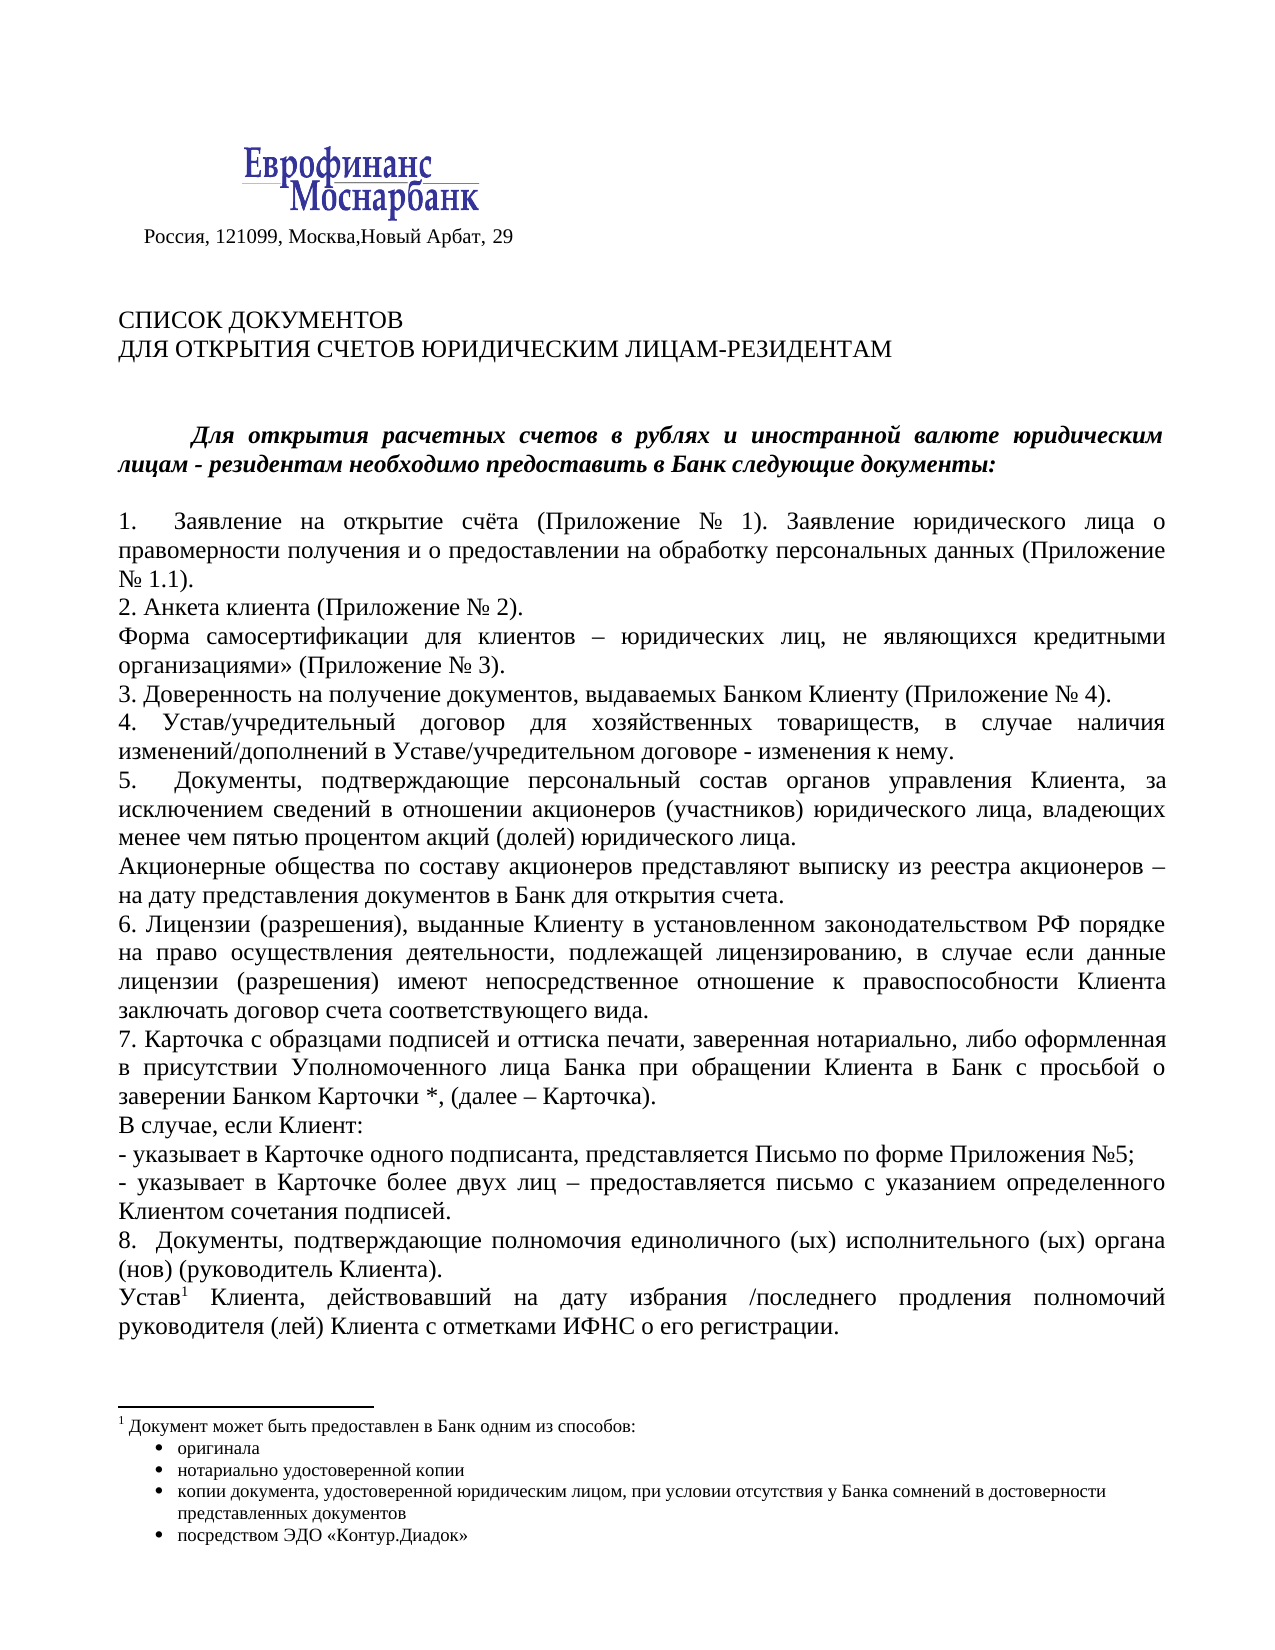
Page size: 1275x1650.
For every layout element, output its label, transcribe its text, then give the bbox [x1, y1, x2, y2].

text 8. Документы, подтверждающие полномочия единоличного (ых) исполнительного (ых) органа (нов) (руководитель Клиента). [118, 1225, 1167, 1282]
text - указывает в Карточке одного подписанта, представляется Письмо по форме Приложения №5; [118, 1139, 1167, 1167]
text ДЛЯ ОТКРЫТИЯ СЧЕТОВ ЮРИДИЧЕСКИМ ЛИЦАМ-РЕЗИДЕНТАМ [118, 334, 1137, 362]
text Форма самосертификации для клиентов – юридических лиц, не являющихся кредитными организациями» (Приложение № 3). [118, 621, 1167, 679]
text Акционерные общества по составу акционеров представляют выписку из реестра акционеров – на дату представления документов в Банк для открытия счета. [118, 851, 1167, 909]
text СПИСОК ДОКУМЕНТОВ [118, 305, 1137, 334]
text Для открытия расчетных счетов в рублях и иностранной валюте юридическим лицам - резидентам необходимо предоставить в Банк следующие документы: [118, 420, 1167, 477]
text 3. Доверенность на получение документов, выдаваемых Банком Клиенту (Приложение № 4). [118, 679, 1167, 707]
text 2. Анкета клиента (Приложение № 2). [118, 592, 1167, 621]
text - указывает в Карточке более двух лиц – предоставляется письмо с указанием определенного Клиентом сочетания подписей. [118, 1167, 1167, 1225]
text 7. Карточка с образцами подписей и оттиска печати, заверенная нотариально, либо оформленная в присутствии Уполномоченного лица Банка при обращении Клиента в Банк с просьбой о заверении Банком Карточки *, (далее – Карточка). [118, 1024, 1167, 1110]
text 4. Устав/учредительный договор для хозяйственных товариществ, в случае наличия изменений/дополнений в Уставе/учредительном договоре - изменения к нему. [118, 707, 1167, 765]
text 1. Заявление на открытие счёта (Приложение № 1). Заявление юридического лица о правомерности получения и о предоставлении на обработку персональных данных (Приложение № 1.1). [118, 506, 1167, 592]
text Устав Клиента, действовавший на дату избрания /последнего продления полномочий руководителя (лей) Клиента с отметками ИФНС о его регистрации. [118, 1282, 1167, 1340]
text 6. Лицензии (разрешения), выданные Клиенту в установленном законодательством РФ порядке на право осуществления деятельности, подлежащей лицензированию, в случае если данные лицензии (разрешения) имеют непосредственное отношение к правоспособности Клиента заключать договор счета соответствующего вида. [118, 909, 1167, 1024]
text 5. Документы, подтверждающие персональный состав органов управления Клиента, за исключением сведений в отношении акционеров (участников) юридического лица, владеющих менее чем пятью процентом акций (долей) юридического лица. [118, 765, 1167, 851]
picture [241, 133, 481, 225]
text В случае, если Клиент: [118, 1110, 1167, 1139]
